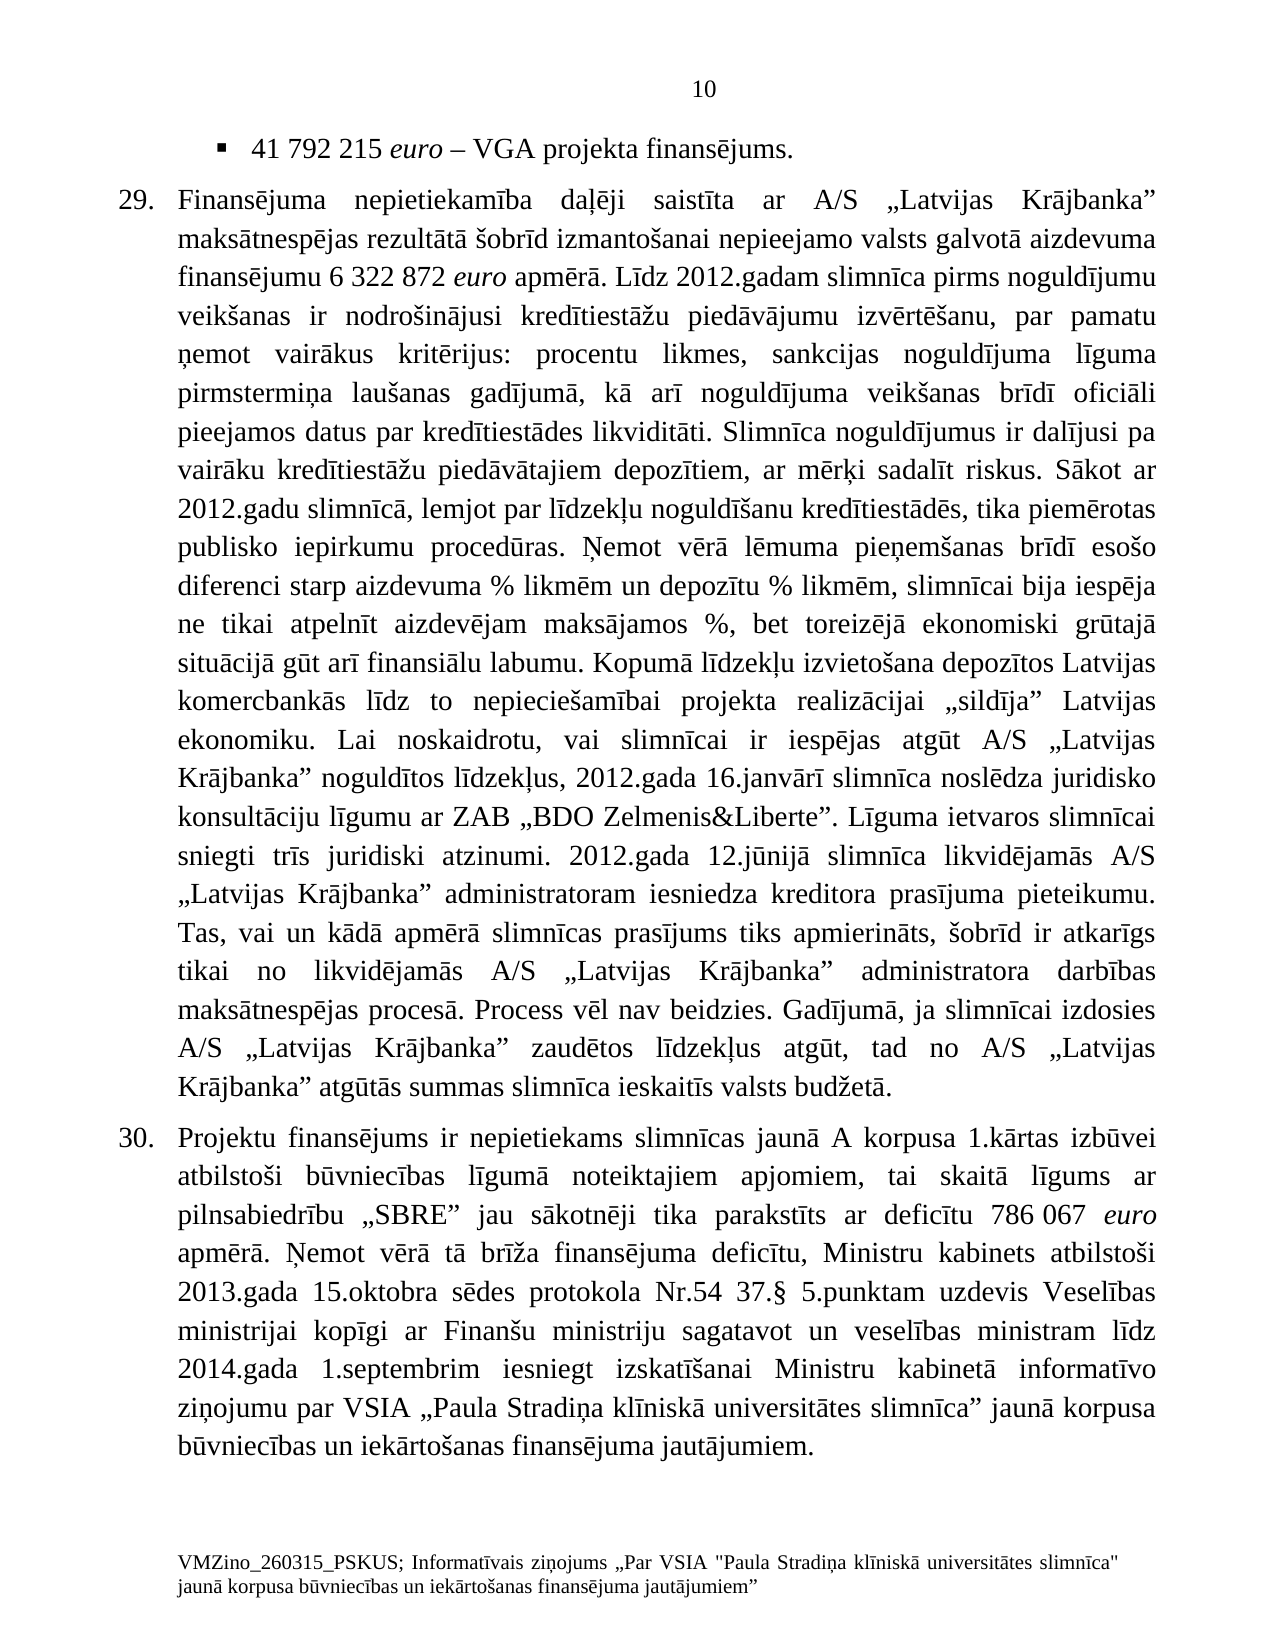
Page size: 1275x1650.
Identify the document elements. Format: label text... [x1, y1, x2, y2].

list Finansējuma nepietiekamība daļēji saistīta ar A/S „Latvijas Krājbanka” maksātnespējas rezultātā šobrīd izmantošanai nepieejamo valsts galvotā aizdevuma finansējumu 6 322 872 euro apmērā. Līdz 2012.gadam slimnīca pirms noguldījumu veikšanas ir nodrošinājusi kredītiestāžu piedāvājumu izvērtēšanu, par pamatu ņemot vairākus kritērijus: procentu likmes, sankcijas noguldījuma līguma pirmstermiņa laušanas gadījumā, kā arī noguldījuma veikšanas brīdī oficiāli pieejamos datus par kredītiestādes likviditāti. Slimnīca noguldījumus ir dalījusi pa vairāku kredītiestāžu piedāvātajiem depozītiem, ar mērķi sadalīt riskus. Sākot ar 2012.gadu slimnīcā, lemjot par līdzekļu noguldīšanu kredītiestādēs, tika piemērotas publisko iepirkumu procedūras. Ņemot vērā lēmuma pieņemšanas brīdī esošo diferenci starp aizdevuma % likmēm un depozītu % likmēm, slimnīcai bija iespēja ne tikai atpelnīt aizdevējam maksājamos %, bet toreizējā ekonomiski grūtajā situācijā gūt arī finansiālu labumu. Kopumā līdzekļu izvietošana depozītos Latvijas komercbankās līdz to nepieciešamībai projekta realizācijai „sildīja” Latvijas ekonomiku. Lai noskaidrotu, vai slimnīcai ir iespējas atgūt A/S „Latvijas Krājbanka” noguldītos līdzekļus, 2012.gada 16.janvārī slimnīca noslēdza juridisko konsultāciju līgumu ar ZAB „BDO Zelmenis&Liberte”. Līguma ietvaros slimnīcai sniegti trīs juridiski atzinumi. 2012.gada 12.jūnijā slimnīca likvidējamās A/S „Latvijas Krājbanka” administratoram iesniedza kreditora prasījuma pieteikumu. Tas, vai un kādā apmērā slimnīcas prasījums tiks apmierināts, šobrīd ir atkarīgs tikai no likvidējamās A/S „Latvijas Krājbanka” administratora darbības maksātnespējas procesā. Process vēl nav beidzies. Gadījumā, ja slimnīcai izdosies A/S „Latvijas Krājbanka” zaudētos līdzekļus atgūt, tad no A/S „Latvijas Krājbanka” atgūtās summas slimnīca ieskaitīs valsts budžetā. [118, 221, 1157, 1141]
list Projektu finansējums ir nepietiekams slimnīcas jaunā A korpusa 1.kārtas izbūvei atbilstoši būvniecības līgumā noteiktajiem apjomiem, tai skaitā līgums ar pilnsabiedrību „SBRE” jau sākotnēji tika parakstīts ar deficītu 786 067 euro apmērā. Ņemot vērā tā brīža finansējuma deficītu, Ministru kabinets atbilstoši 2013.gada 15.oktobra sēdes protokola Nr.54 37.§ 5.punktam uzdevis Veselības ministrijai kopīgi ar Finanšu ministriju sagatavot un veselības ministram līdz 2014.gada 1.septembrim iesniegt izskatīšanai Ministru kabinetā informatīvo ziņojumu par VSIA „Paula Stradiņa klīniskā universitātes slimnīca” jaunā korpusa būvniecības un iekārtošanas finansējuma jautājumiem. [118, 1159, 1157, 1501]
list 41 792 215 euro – VGA projekta finansējums. [215, 170, 1157, 204]
list 24 723 465 euro – ERAF un valsts budžeta līdzfinansējums; [215, 131, 1157, 165]
